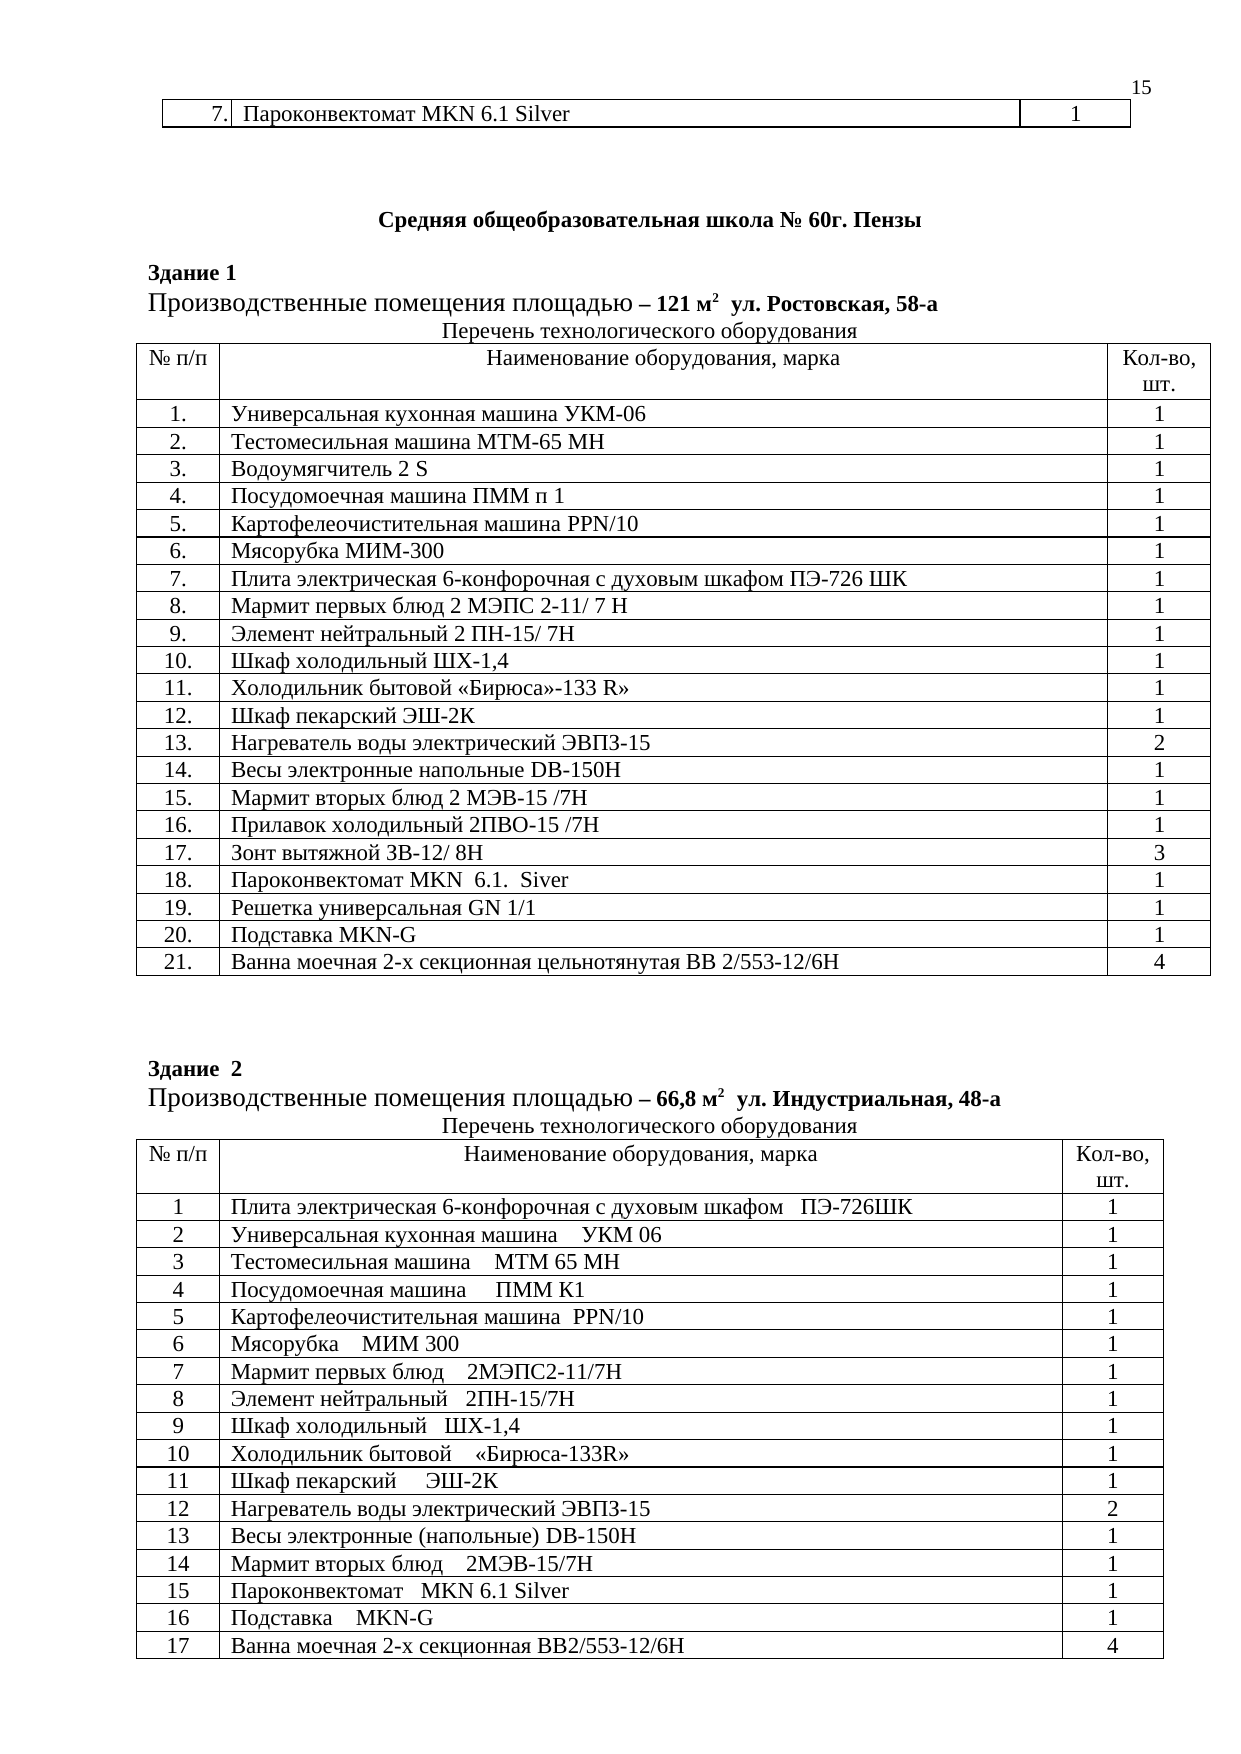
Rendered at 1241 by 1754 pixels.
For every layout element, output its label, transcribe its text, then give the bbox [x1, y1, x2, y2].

table_cell Элемент нейтральный 2ПН-15/7Н [220, 1385, 1062, 1412]
table_cell Мясорубка МИМ 300 [220, 1330, 1062, 1357]
table_cell Шкаф пекарский ЭШ-2К [220, 1468, 1062, 1494]
table_cell 15 [137, 1577, 219, 1603]
table_cell Универсальная кухонная машина УКМ 06 [220, 1221, 1062, 1247]
table_header № п/п [137, 344, 219, 399]
table_cell 11. [137, 674, 219, 701]
table_cell 1 [1108, 455, 1210, 482]
table_cell 10. [137, 647, 219, 673]
table_cell Посудомоечная машина ПММ п 1 [220, 483, 1107, 509]
table_cell 1 [1021, 100, 1130, 126]
table_cell 1 [1108, 510, 1210, 536]
table_cell 16. [137, 811, 219, 838]
table_cell 1 [1063, 1550, 1163, 1576]
table_cell 1 [1063, 1522, 1163, 1548]
table_cell Водоумягчитель 2 S [220, 455, 1107, 482]
table_cell 1 [1063, 1358, 1163, 1384]
table_cell 1 [1108, 702, 1210, 728]
table_cell 1 [1108, 894, 1210, 920]
table_cell Картофелеочистительная машина PPN/10 [220, 510, 1107, 536]
table_cell 1 [1108, 784, 1210, 810]
text Перечень технологического оборудования [148, 317, 1152, 343]
table_cell 1 [1063, 1194, 1163, 1220]
table_cell Плита электрическая 6-конфорочная с духовым шкафом ПЭ-726 ШК [220, 565, 1107, 591]
table_cell 1 [1063, 1604, 1163, 1631]
table_cell 2 [1108, 729, 1210, 756]
table_cell 1 [137, 1194, 219, 1220]
table_cell 8. [137, 592, 219, 618]
table_cell 12. [137, 702, 219, 728]
text Здание 2 [148, 1055, 1152, 1081]
table_cell 1 [1063, 1468, 1163, 1494]
table_cell 4 [1063, 1632, 1163, 1658]
table_cell Зонт вытяжной ЗВ-12/ 8Н [220, 839, 1107, 865]
table_cell Плита электрическая 6-конфорочная с духовым шкафом ПЭ-726ШК [220, 1194, 1062, 1220]
table_cell 15. [137, 784, 219, 810]
table_cell 1 [1063, 1577, 1163, 1603]
table_cell 5. [137, 510, 219, 536]
table_cell Посудомоечная машина ПММ К1 [220, 1276, 1062, 1302]
table_cell 17. [137, 839, 219, 865]
table_cell 1 [1108, 400, 1210, 427]
table_cell Холодильник бытовой «Бирюса»-133 R» [220, 674, 1107, 701]
table_cell 1 [1063, 1385, 1163, 1412]
table_cell 2. [137, 428, 219, 454]
table_cell 14. [137, 757, 219, 783]
table_cell 19. [137, 894, 219, 920]
table_header № п/п [137, 1140, 219, 1192]
table_cell 1 [1108, 428, 1210, 454]
table_cell Мясорубка МИМ-300 [220, 538, 1107, 564]
table_header Наименование оборудования, марка [220, 1140, 1062, 1192]
table_cell 3. [137, 455, 219, 482]
table_cell Мармит вторых блюд 2МЭВ-15/7Н [220, 1550, 1062, 1576]
table_cell 9. [137, 620, 219, 646]
table_cell 1 [1063, 1276, 1163, 1302]
table_cell Мармит первых блюд 2 МЭПС 2-11/ 7 Н [220, 592, 1107, 618]
table_cell 7. [137, 565, 219, 591]
table_cell 1 [1063, 1413, 1163, 1439]
table_cell 8 [137, 1385, 219, 1412]
table_cell 4. [137, 483, 219, 509]
table_cell 1 [1108, 866, 1210, 892]
table_cell 1. [137, 400, 219, 427]
table_cell 1 [1108, 592, 1210, 618]
table_cell 6. [137, 538, 219, 564]
table_cell 6 [137, 1330, 219, 1357]
table_cell 1 [1108, 811, 1210, 838]
table_cell Мармит первых блюд 2МЭПС2-11/7Н [220, 1358, 1062, 1384]
table_cell Картофелеочистительная машина PPN/10 [220, 1303, 1062, 1329]
table_cell Подставка MKN-G [220, 1604, 1062, 1631]
table_cell [163, 100, 231, 126]
table_cell 1 [1063, 1221, 1163, 1247]
table_cell Шкаф холодильный ШХ-1,4 [220, 1413, 1062, 1439]
table_cell Элемент нейтральный 2 ПН-15/ 7Н [220, 620, 1107, 646]
text Средняя общеобразовательная школа № 60г. Пензы [148, 207, 1152, 233]
table_cell 9 [137, 1413, 219, 1439]
table_cell 2 [137, 1221, 219, 1247]
table_cell Мармит вторых блюд 2 МЭВ-15 /7Н [220, 784, 1107, 810]
table_cell 1 [1108, 483, 1210, 509]
table_cell Нагреватель воды электрический ЭВПЗ-15 [220, 1495, 1062, 1521]
table_cell Тестомесильная машина МТМ-65 МН [220, 428, 1107, 454]
text Здание 1 [148, 259, 1152, 286]
table_cell 1 [1108, 757, 1210, 783]
table_cell 12 [137, 1495, 219, 1521]
table_cell 14 [137, 1550, 219, 1576]
table_cell 16 [137, 1604, 219, 1631]
table_cell 5 [137, 1303, 219, 1329]
table_cell 11 [137, 1468, 219, 1494]
table_cell Шкаф холодильный ШХ-1,4 [220, 647, 1107, 673]
table_cell 7 [137, 1358, 219, 1384]
table_cell 21. [137, 948, 219, 975]
table_cell 3 [1108, 839, 1210, 865]
table_cell 20. [137, 921, 219, 947]
table_cell 1 [1063, 1330, 1163, 1357]
table_cell 1 [1063, 1303, 1163, 1329]
table_cell 1 [1108, 921, 1210, 947]
table_cell Прилавок холодильный 2ПВО-15 /7Н [220, 811, 1107, 838]
table_header Наименование оборудования, марка [220, 344, 1107, 399]
table_cell Универсальная кухонная машина УКМ-06 [220, 400, 1107, 427]
table_cell Весы электронные (напольные) DВ-150Н [220, 1522, 1062, 1548]
table_cell Холодильник бытовой «Бирюса-133R» [220, 1440, 1062, 1466]
table_cell 17 [137, 1632, 219, 1658]
table_cell 1 [1063, 1248, 1163, 1274]
table_cell 4 [1108, 948, 1210, 975]
table_cell 1 [1108, 674, 1210, 701]
table_cell 1 [1063, 1440, 1163, 1466]
table_cell 3 [137, 1248, 219, 1274]
table_cell 13 [137, 1522, 219, 1548]
table_cell Весы электронные напольные DВ-150Н [220, 757, 1107, 783]
table_cell Подставка MKN-G [220, 921, 1107, 947]
text Производственные помещения площадью – 66,8 м2 ул. Индустриальная, 48-а [148, 1081, 1152, 1112]
table_header Кол-во, шт. [1108, 344, 1210, 399]
table_cell 1 [1108, 538, 1210, 564]
text Перечень технологического оборудования [148, 1112, 1152, 1139]
table_cell Тестомесильная машина МТМ 65 МН [220, 1248, 1062, 1274]
table_cell 13. [137, 729, 219, 756]
table_header Кол-во, шт. [1063, 1140, 1163, 1192]
table_cell 1 [1108, 565, 1210, 591]
table_cell Решетка универсальная GN 1/1 [220, 894, 1107, 920]
table_cell 1 [1108, 620, 1210, 646]
table_cell 2 [1063, 1495, 1163, 1521]
table_cell 10 [137, 1440, 219, 1466]
table_cell Пароконвектомат MKN 6.1 Silver [220, 1577, 1062, 1603]
text Производственные помещения площадью – 121 м2 ул. Ростовская, 58-а [148, 286, 1152, 317]
table_cell 18. [137, 866, 219, 892]
table_cell Шкаф пекарский ЭШ-2К [220, 702, 1107, 728]
table_cell Пароконвектомат MKN 6.1. Siver [220, 866, 1107, 892]
table_cell Нагреватель воды электрический ЭВПЗ-15 [220, 729, 1107, 756]
table_cell Ванна моечная 2-х секционная цельнотянутая ВВ 2/553-12/6Н [220, 948, 1107, 975]
table_cell 4 [137, 1276, 219, 1302]
table_cell 1 [1108, 647, 1210, 673]
table_cell Пароконвектомат MKN 6.1 Silver [232, 100, 1019, 126]
table_cell Ванна моечная 2-х секционная ВВ2/553-12/6Н [220, 1632, 1062, 1658]
